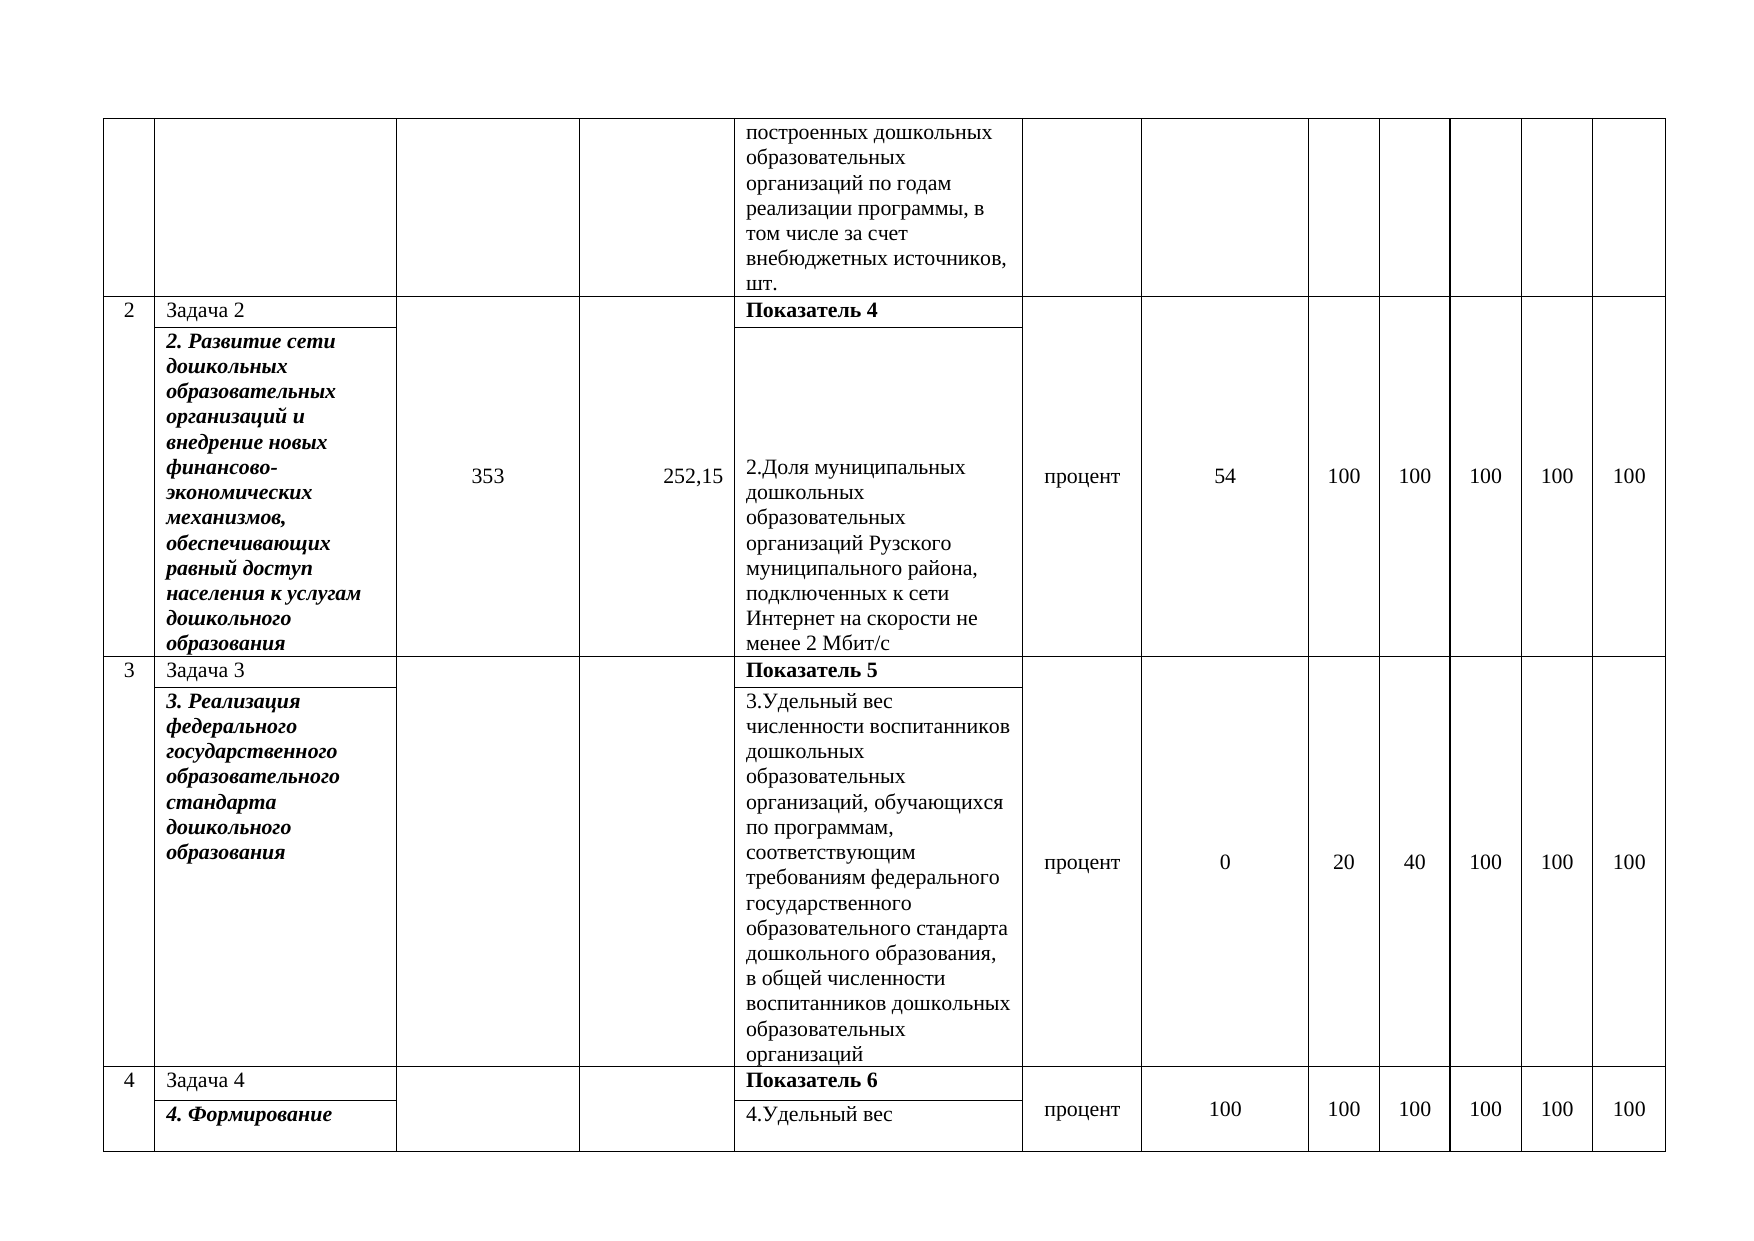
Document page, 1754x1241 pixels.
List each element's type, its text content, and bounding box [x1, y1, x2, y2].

table_cell Показатель 4 [735, 297, 1022, 327]
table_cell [155, 1101, 396, 1151]
table_cell 100 [1593, 297, 1665, 656]
table_cell Задача 2 [155, 297, 396, 327]
table_cell 100 [1522, 1067, 1592, 1151]
table_cell 2.Доля муниципальных дошкольных образовательных организаций Рузского муниципального района, подключенных к сети Интернет на скорости не менее 2 Мбит/с [735, 328, 1022, 656]
table_cell 0 [1142, 657, 1308, 1066]
table_cell [580, 1067, 734, 1151]
table_cell 100 [1451, 297, 1521, 656]
table_cell 100 [1380, 1067, 1449, 1151]
table_cell Задача 3 [155, 657, 396, 687]
table_cell [580, 657, 734, 1066]
table_cell 100 [1593, 1067, 1665, 1151]
table_cell 100 [1309, 297, 1379, 656]
table_cell 100 [1451, 1067, 1521, 1151]
table_cell 100 [1522, 297, 1592, 656]
table_cell 252,15 [580, 297, 734, 656]
table_cell 353 [397, 297, 579, 656]
table_cell 100 [1451, 657, 1521, 1066]
table_cell 100 [1522, 657, 1592, 1066]
table_cell процент [1023, 1067, 1141, 1151]
table_cell 2 [104, 297, 154, 656]
table_cell 100 [1593, 657, 1665, 1066]
table_cell 2. Развитие сети дошкольных образовательных организаций и внедрение новых финансово-экономических механизмов, обеспечивающих равный доступ населения к услугам дошкольного образования [155, 328, 396, 656]
table_cell 3.Удельный вес численности воспитанников дошкольных образовательных организаций, обучающихся по программам, соответствующим требованиям федерального государственного образовательного стандарта дошкольного образования, в общей численности воспитанников дошкольных образовательных организаций [735, 688, 1022, 1066]
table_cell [735, 1101, 1022, 1151]
table_cell 100 [1309, 1067, 1379, 1151]
table_cell 100 [1380, 297, 1449, 656]
table_cell 54 [1142, 297, 1308, 656]
table_cell процент [1023, 657, 1141, 1066]
table_cell Задача 4 [155, 1067, 396, 1100]
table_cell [735, 119, 1022, 296]
table_cell 20 [1309, 657, 1379, 1066]
table_cell Показатель 6 [735, 1067, 1022, 1100]
table_cell 40 [1380, 657, 1449, 1066]
table_cell [397, 657, 579, 1066]
table_cell 3 [104, 657, 154, 1066]
table_cell 3. Реализация федерального государственного образовательного стандарта дошкольного образования [155, 688, 396, 1066]
table_cell [397, 1067, 579, 1151]
table_cell процент [1023, 297, 1141, 656]
table_cell 4 [104, 1067, 154, 1151]
table_cell Показатель 5 [735, 657, 1022, 687]
table_cell 100 [1142, 1067, 1308, 1151]
